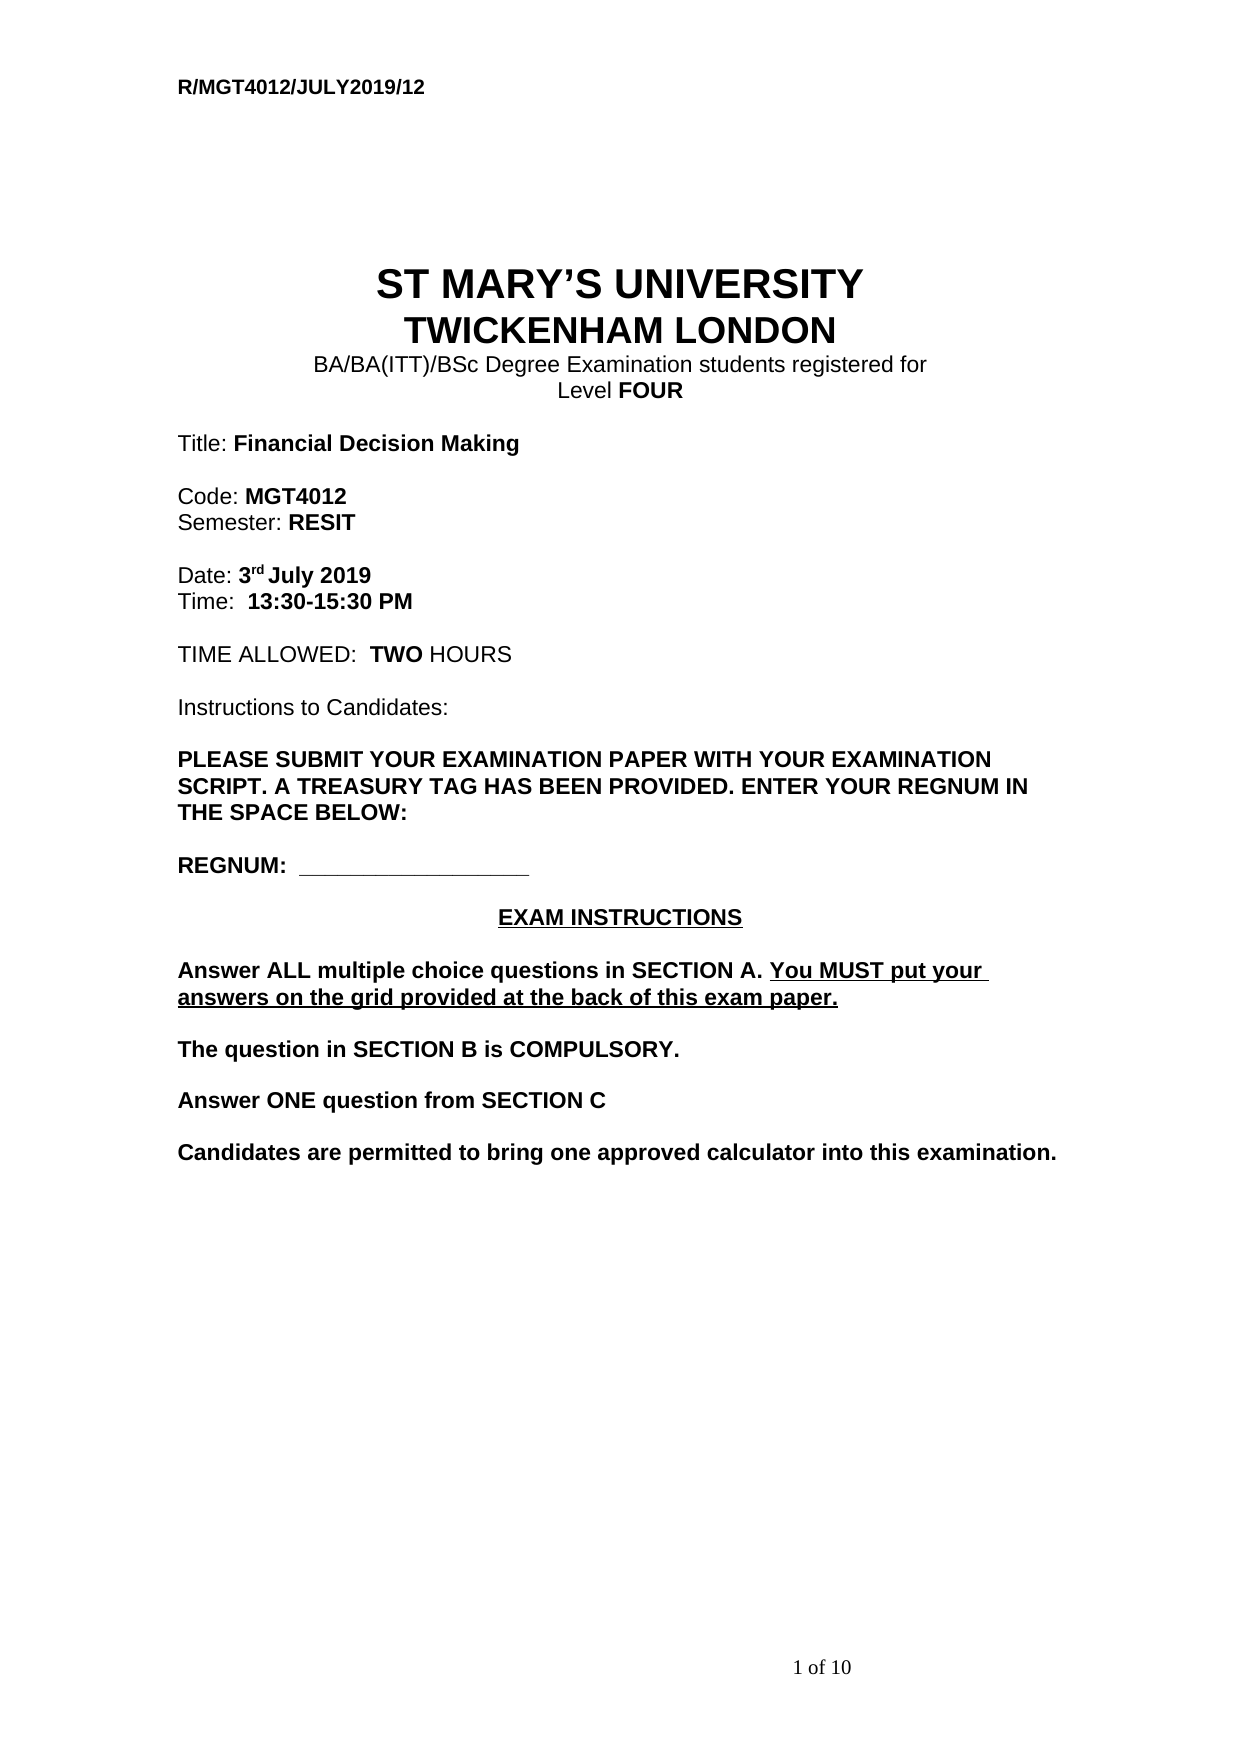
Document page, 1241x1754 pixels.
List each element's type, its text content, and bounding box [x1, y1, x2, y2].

title ST MARY’S UNIVERSITY [177, 260, 1063, 308]
text Candidates are permitted to bring one approved calculator into this examination. [177, 1139, 1063, 1166]
text BA/BA(ITT)/BSc Degree Examination students registered for [177, 351, 1063, 377]
text The question in SECTION B is COMPULSORY. [177, 1036, 1063, 1062]
text REGNUM: __________________ [177, 852, 1063, 878]
text Instructions to Candidates: [177, 693, 1063, 720]
text Answer ONE question from SECTION C [177, 1087, 1063, 1113]
text TWICKENHAM LONDON [177, 308, 1063, 351]
text Level FOUR [177, 377, 1063, 404]
text TIME ALLOWED: TWO HOURS [177, 641, 1063, 667]
text Code: MGT4012 [177, 483, 1063, 509]
text EXAM INSTRUCTIONS [177, 904, 1063, 931]
text Time: 13:30-15:30 PM [177, 588, 1063, 614]
text PLEASE SUBMIT YOUR EXAMINATION PAPER WITH YOUR EXAMINATION SCRIPT. A TREASURY TAG HAS BEEN PROVIDED. ENTER YOUR REGNUM IN THE SPACE BELOW: [177, 746, 1063, 825]
text Semester: RESIT [177, 509, 1063, 535]
text Date: 3rd July 2019 [177, 562, 1063, 588]
text Answer ALL multiple choice questions in SECTION A. You MUST put your answers on the grid provided at the back of this exam paper. [177, 957, 1063, 1010]
text Title: Financial Decision Making [177, 430, 1063, 456]
